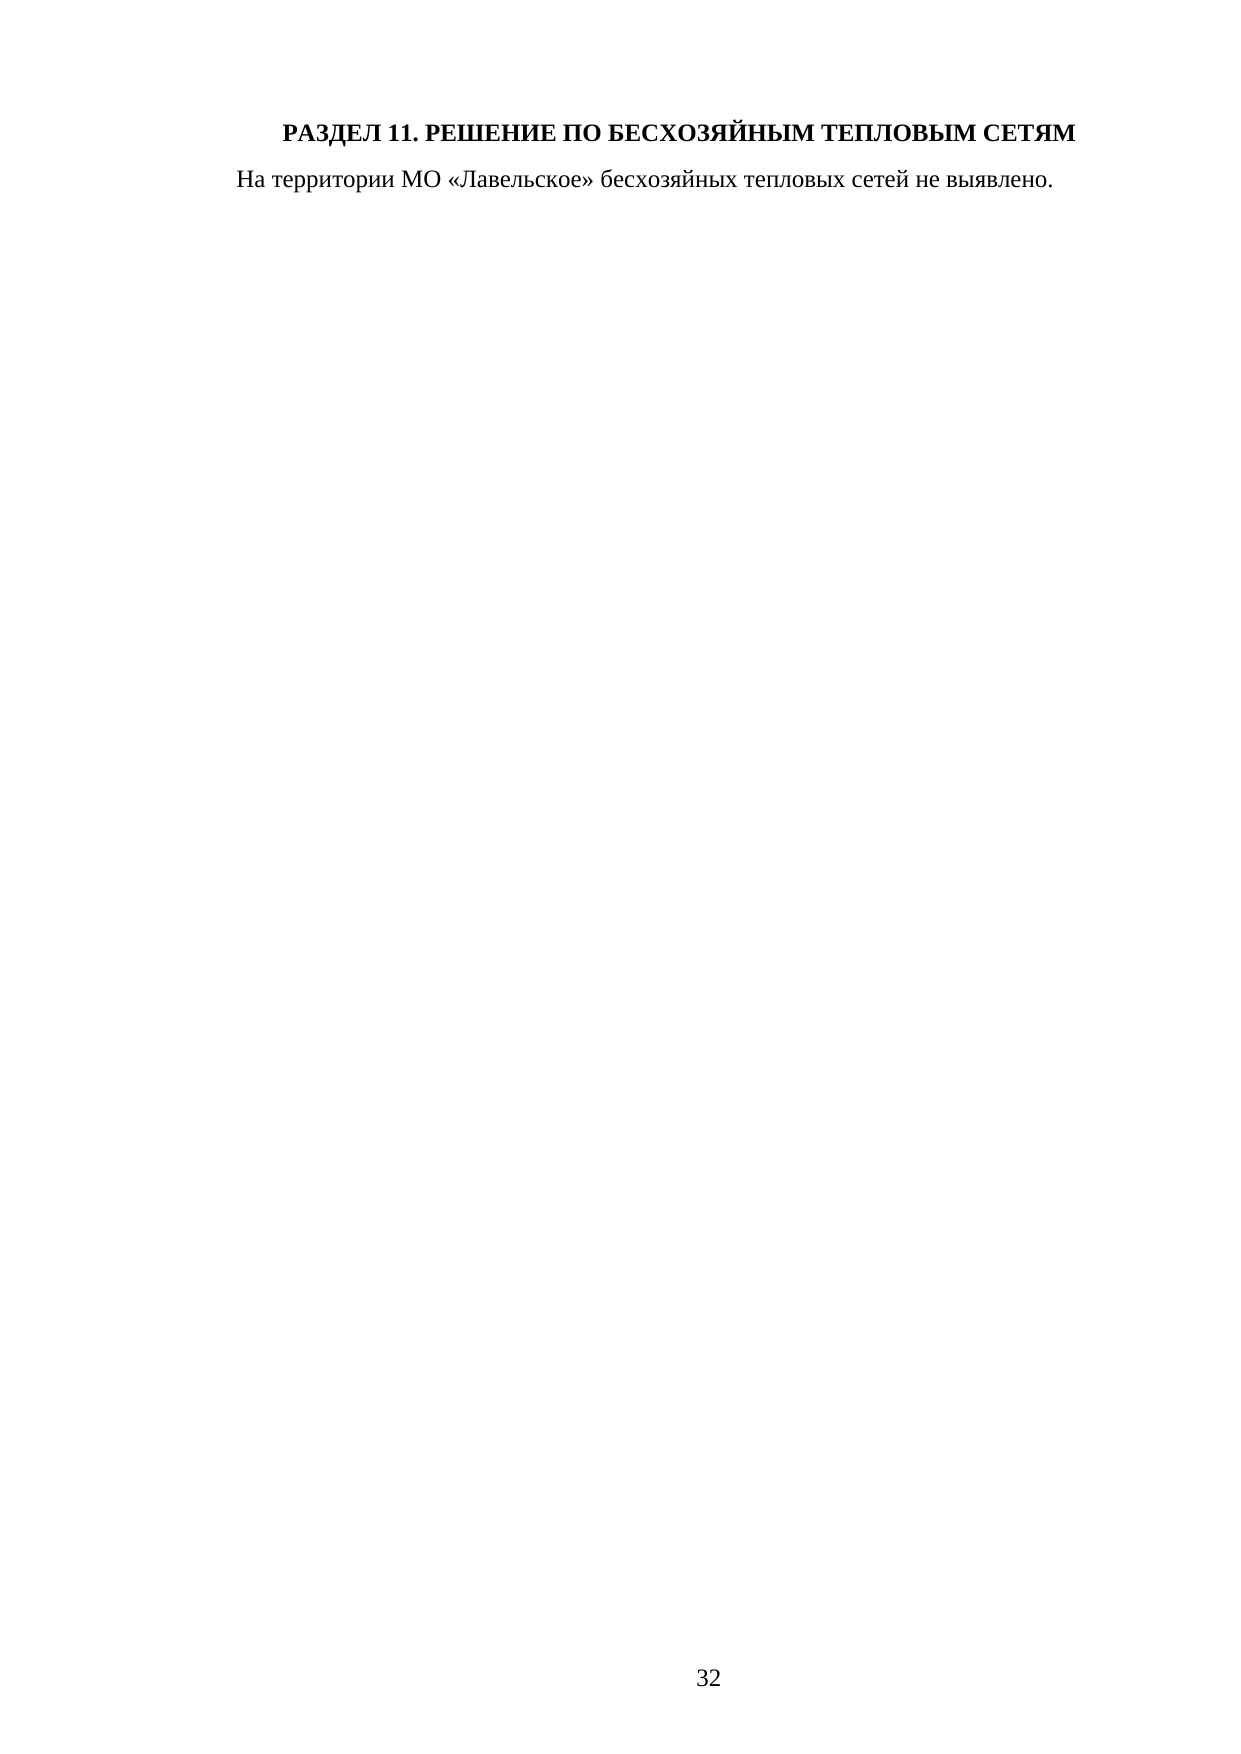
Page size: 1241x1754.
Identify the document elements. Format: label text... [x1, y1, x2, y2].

subtitle РАЗДЕЛ 11. РЕШЕНИЕ ПО БЕСХОЗЯЙНЫМ ТЕПЛОВЫМ СЕТЯМ [177, 118, 1181, 147]
text На территории МО «Лавельское» бесхозяйных тепловых сетей не выявлено. [177, 164, 1181, 192]
